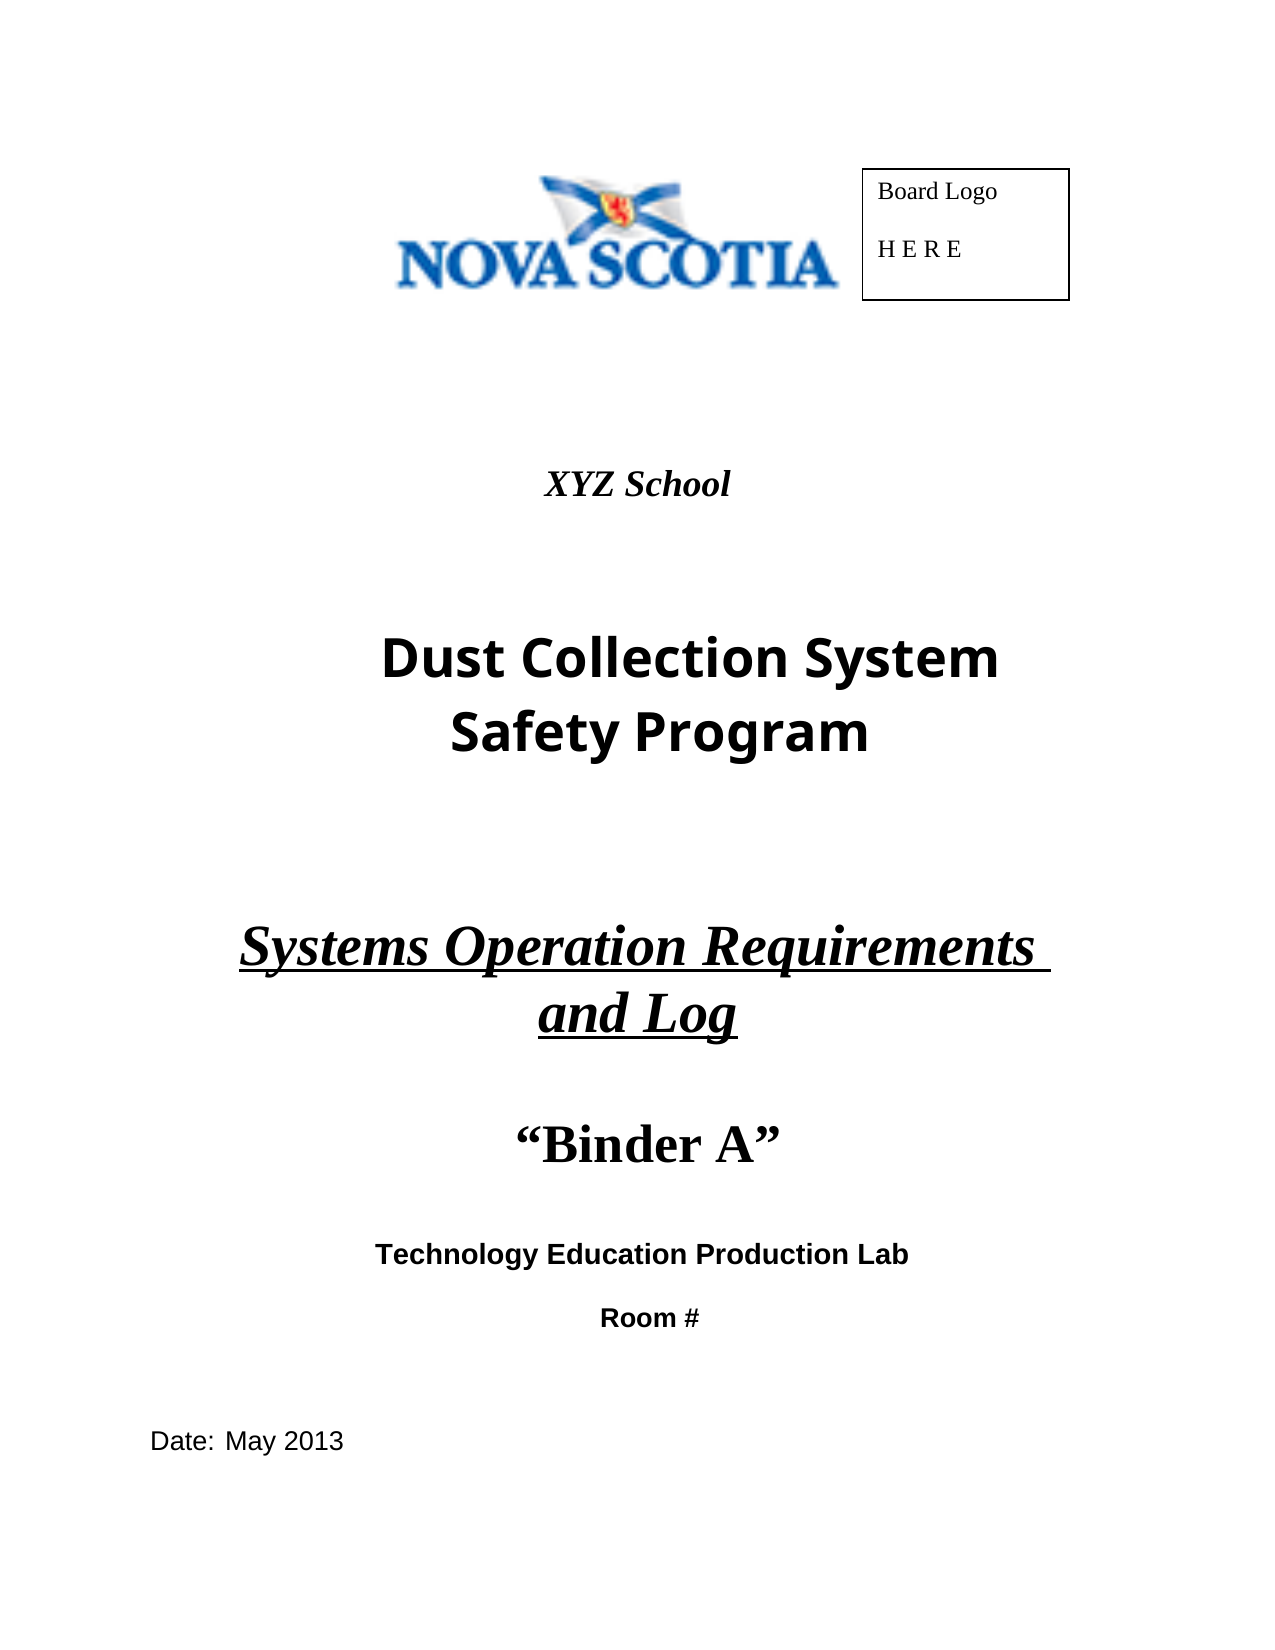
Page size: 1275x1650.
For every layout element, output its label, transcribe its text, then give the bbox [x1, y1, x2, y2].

text Systems Operation Requirements [150, 911, 1125, 978]
text Safety Program [375, 693, 1125, 767]
picture [393, 175, 844, 297]
text Date: May 2013 [150, 1424, 1125, 1456]
text Dust Collection System [150, 619, 1125, 693]
text Technology Education Production Lab [300, 1237, 1125, 1271]
text “Binder A” [150, 1112, 1125, 1175]
text XYZ School [150, 461, 1125, 504]
text Room # [525, 1302, 1125, 1333]
text and Log [150, 978, 1125, 1045]
